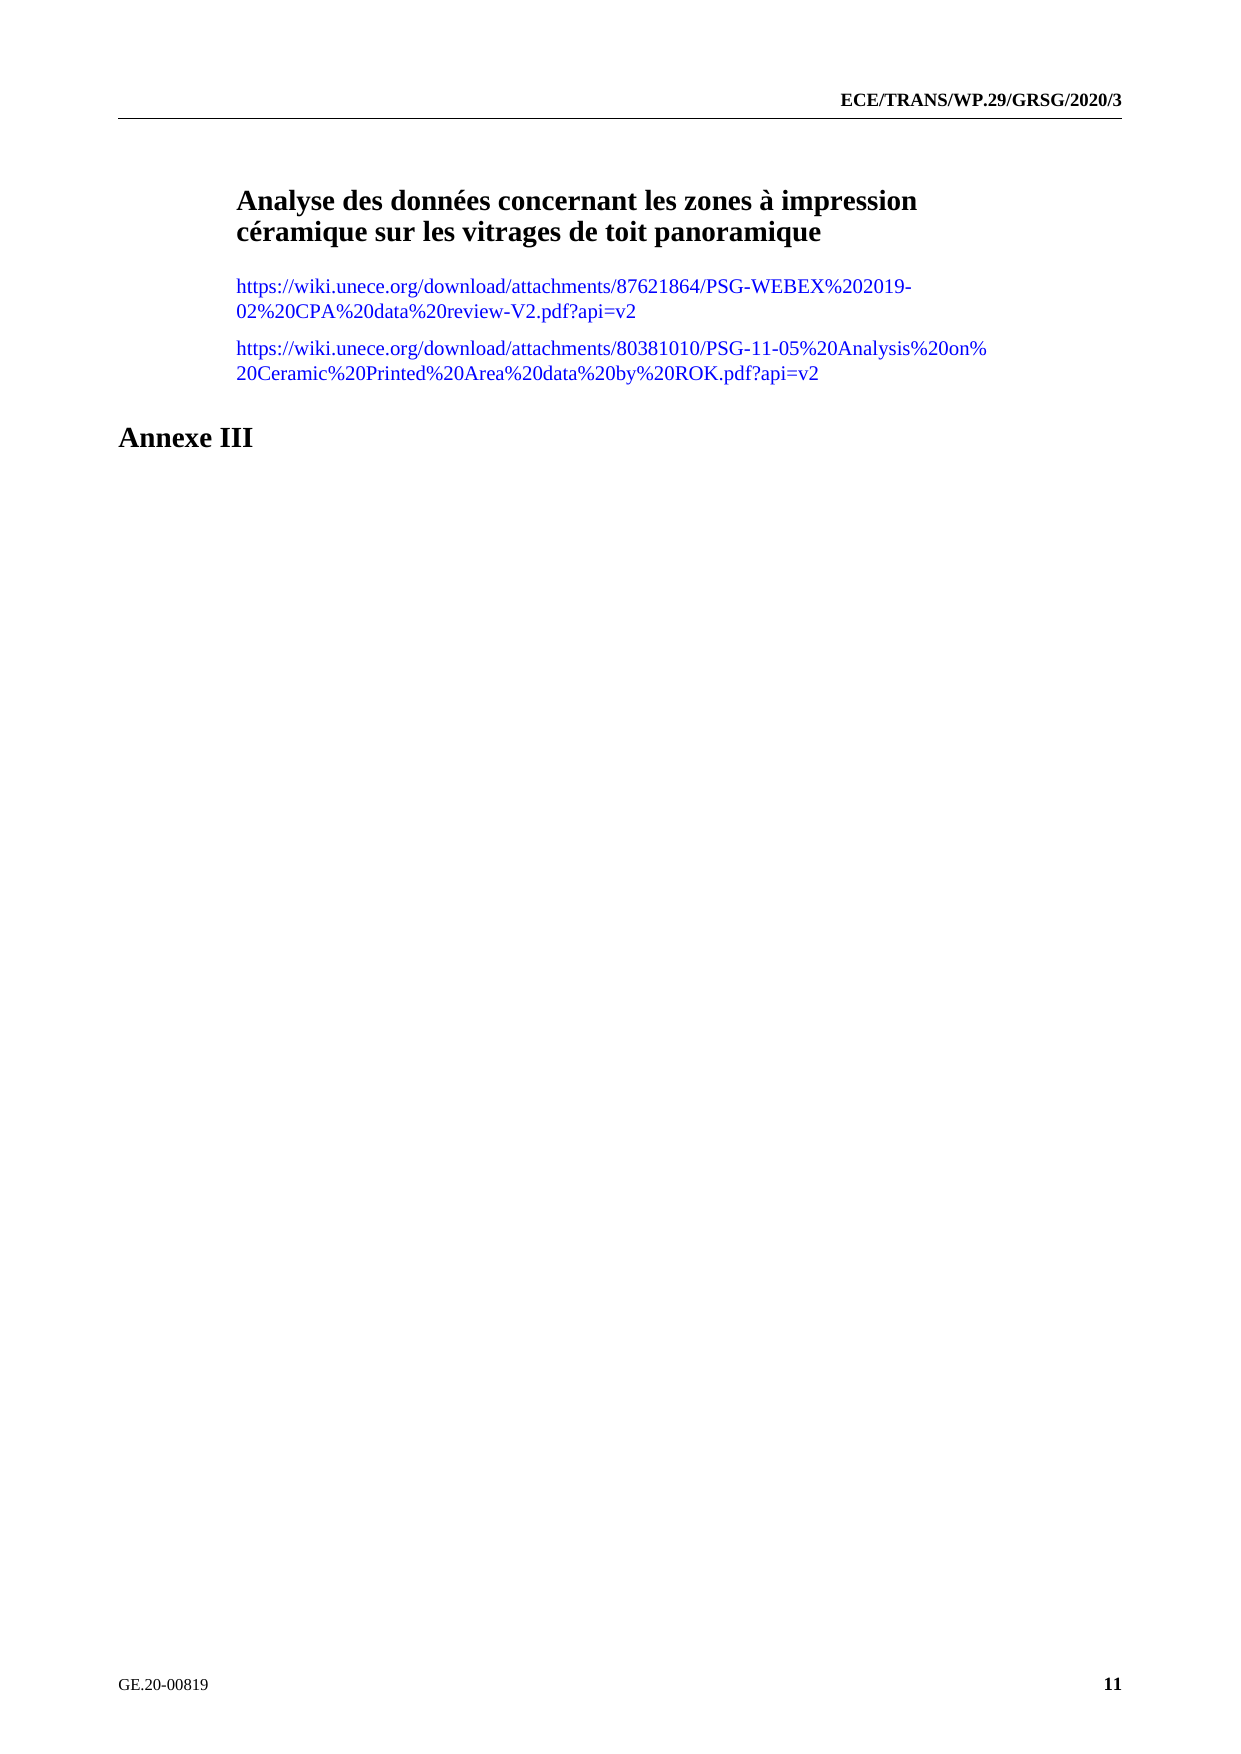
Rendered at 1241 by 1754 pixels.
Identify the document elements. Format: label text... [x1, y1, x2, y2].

text Annexe III [118, 423, 1004, 454]
text Analyse des données concernant les zones à impression céramique sur les vitrages de toit panoramique [118, 185, 1004, 248]
text https://wiki.unece.org/download/attachments/87621864/PSG-WEBEX%202019-02%20CPA%20data%20review-V2.pdf?api=v2 [236, 273, 1004, 323]
text https://wiki.unece.org/download/attachments/80381010/PSG-11-05%20Analysis%20on% 20Ceramic%20Printed%20Area%20data%20by%20ROK.pdf?api=v2 [236, 335, 1004, 385]
